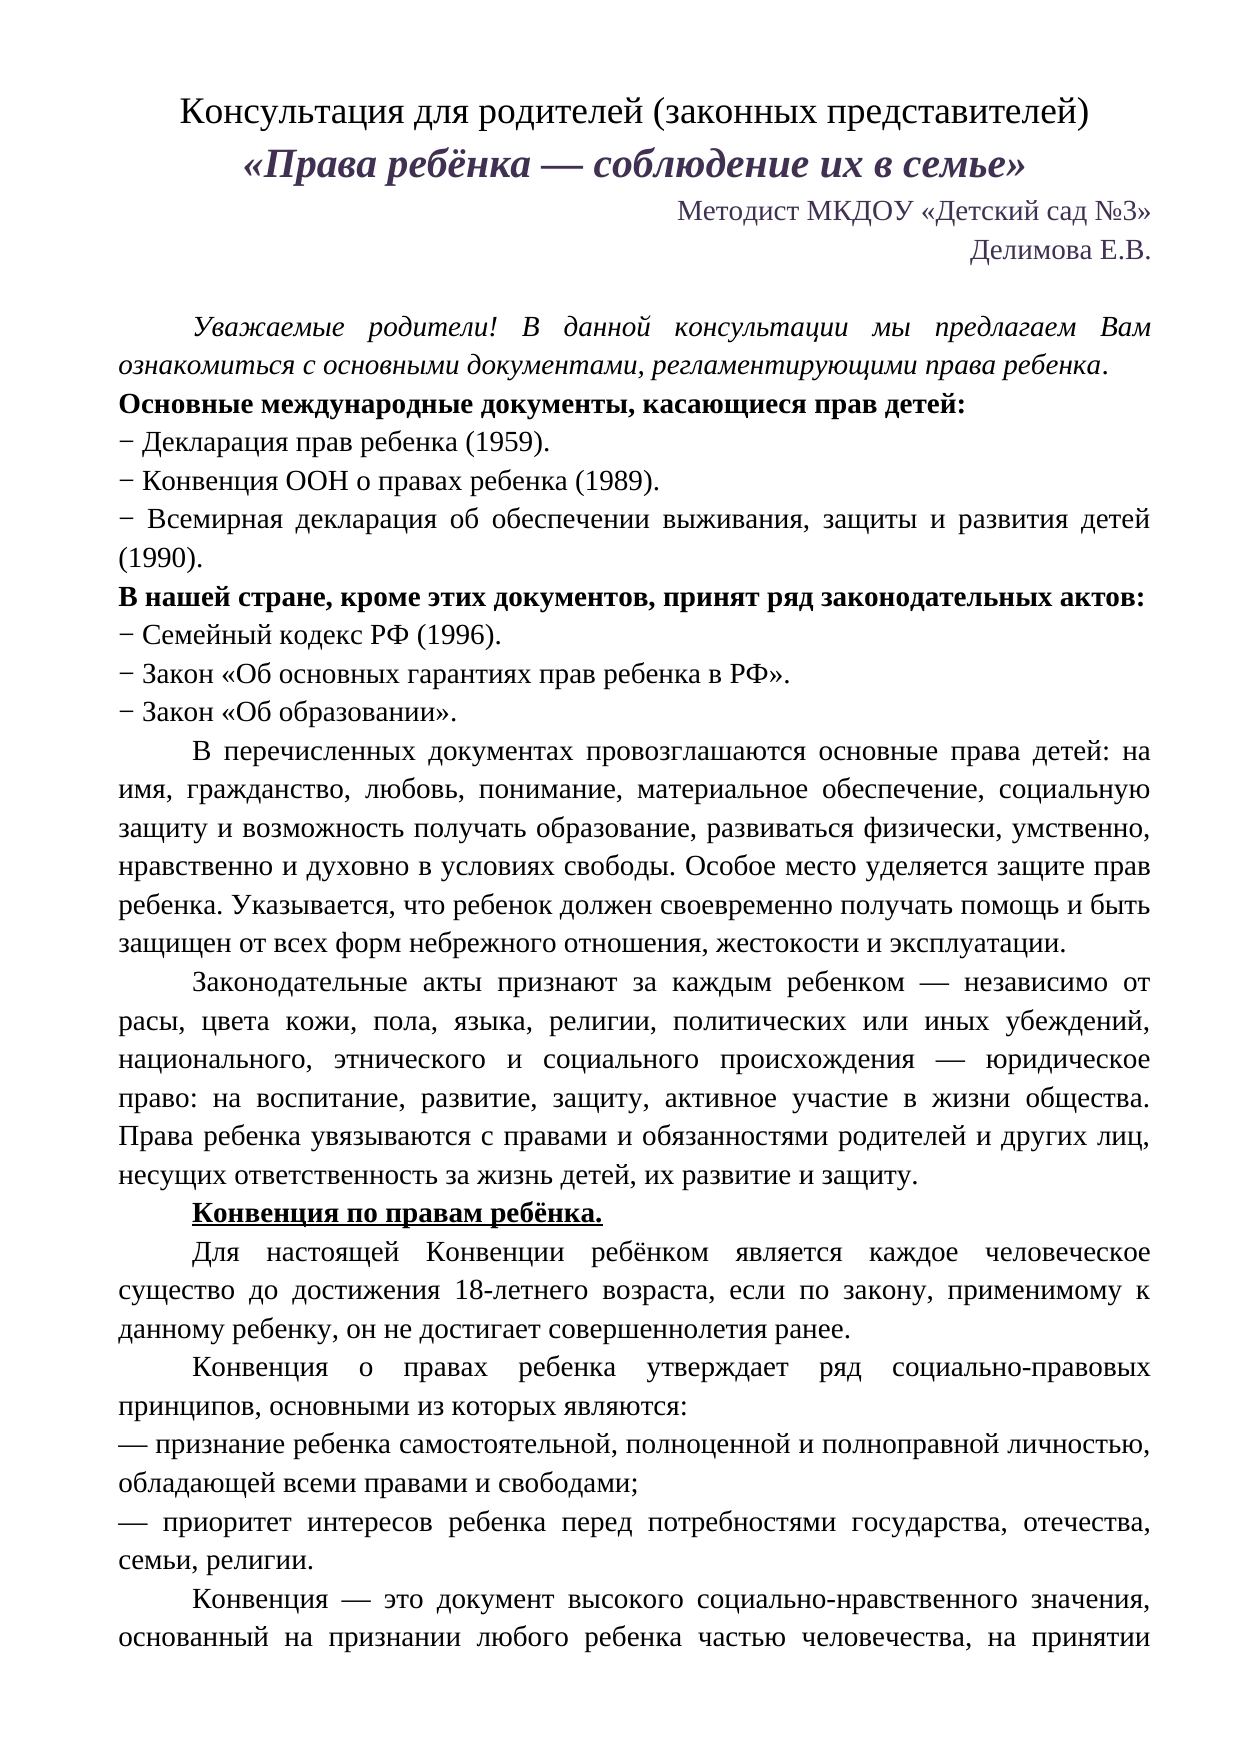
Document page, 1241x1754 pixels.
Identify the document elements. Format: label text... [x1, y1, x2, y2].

text Законодательные акты признают за каждым ребенком — независимо от расы, цвета кожи, пола, языка, религии, политических или иных убеждений, национального, этнического и социального происхождения — юридическое право: на воспитание, развитие, защиту, активное участие в жизни общества. Права ребенка увязываются с правами и обязанностями родителей и других лиц, несущих ответственность за жизнь детей, их развитие и защиту. [118, 964, 1152, 1190]
text В перечисленных документах провозглашаются основные права детей: на имя, гражданство, любовь, понимание, материальное обеспечение, социальную защиту и возможность получать образование, развиваться физически, умственно, нравственно и духовно в условиях свободы. Особое место уделяется защите прав ребенка. Указывается, что ребенок должен своевременно получать помощь и быть защищен от всех форм небрежного отношения, жестокости и эксплуатации. [118, 733, 1152, 959]
text − Всемирная декларация об обеспечении выживания, защиты и развития детей (1990). [118, 502, 1152, 574]
text — приоритет интересов ребенка перед потребностями государства, отечества, семьи, религии. [118, 1504, 1152, 1576]
text − Конвенция ООН о правах ребенка (1989). [118, 463, 1152, 497]
text В нашей стране, кроме этих документов, принят ряд законодательных актов: [118, 579, 1152, 612]
text − Декларация прав ребенка (1959). [118, 424, 1152, 458]
text Делимова Е.В. [118, 232, 1152, 265]
text — признание ребенка самостоятельной, полноценной и полноправной личностью, обладающей всеми правами и свободами; [118, 1427, 1152, 1499]
text Конвенция о правах ребенка утверждает ряд социально-правовых принципов, основными из которых являются: [118, 1349, 1152, 1422]
text Для настоящей Конвенции ребёнком является каждое человеческое существо до достижения 18-летнего возраста, если по закону, применимому к данному ребенку, он не достигает совершеннолетия ранее. [118, 1234, 1152, 1344]
text − Семейный кодекс РФ (1996). [118, 617, 1152, 651]
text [118, 1581, 1152, 1653]
text − Закон «Об основных гарантиях прав ребенка в РФ». [118, 656, 1152, 689]
text Основные международные документы, касающиеся прав детей: [118, 386, 1152, 419]
text − Закон «Об образовании». [118, 694, 1152, 728]
text «Права ребёнка — соблюдение их в семье» [118, 138, 1152, 186]
text Уважаемые родители! В данной консультации мы предлагаем Вам ознакомиться с основными документами, регламентирующими права ребенка. [118, 309, 1152, 381]
text Конвенция по правам ребёнка. [118, 1195, 1152, 1229]
text Методист МКДОУ «Детский сад №3» [118, 193, 1152, 227]
text Консультация для родителей (законных представителей) [118, 89, 1152, 132]
